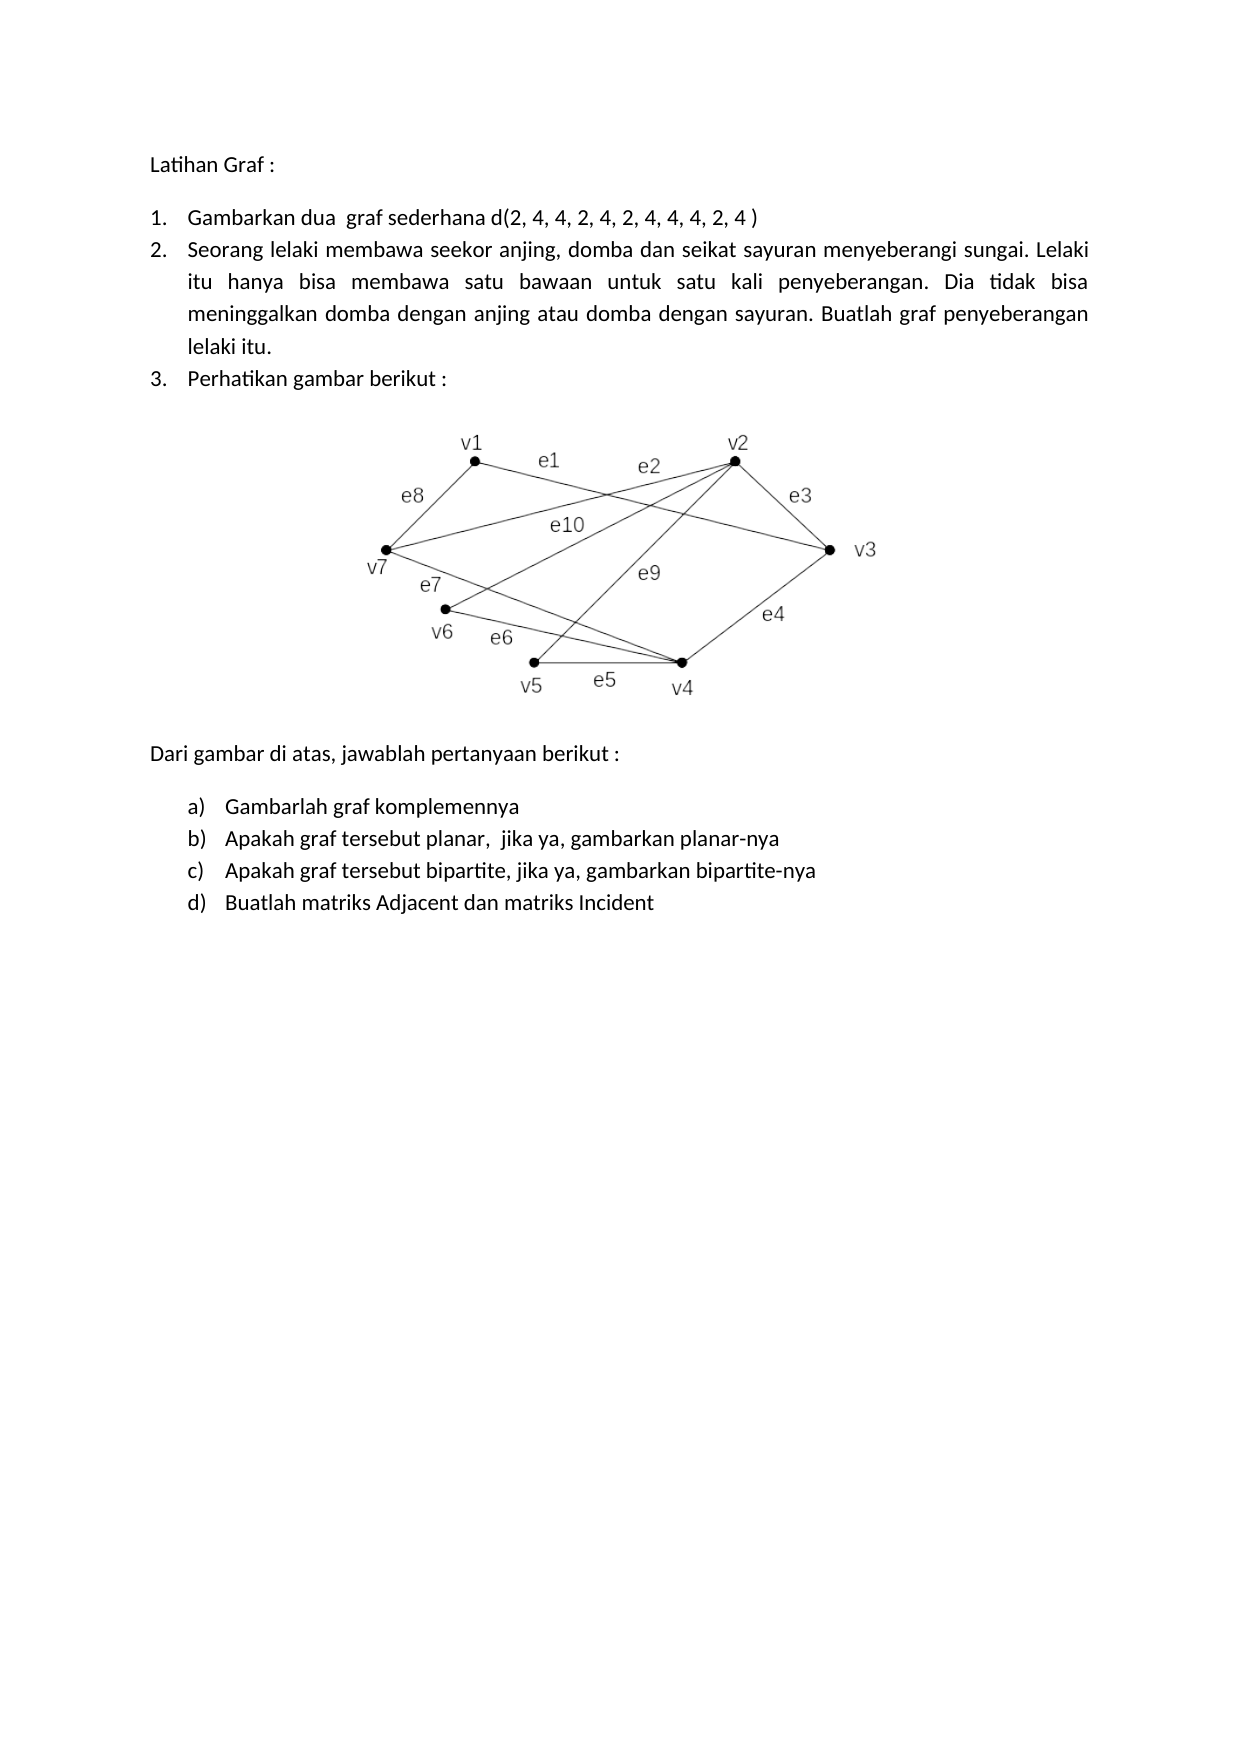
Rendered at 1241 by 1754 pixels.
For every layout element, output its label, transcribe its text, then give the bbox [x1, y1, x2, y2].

text Latihan Graf : [150, 150, 1090, 178]
list Apakah graf tersebut bipartite, jika ya, gambarkan bipartite-nya [187, 856, 1090, 884]
list Gambarlah graf komplemennya [187, 792, 1090, 820]
list Perhatikan gambar berikut : [150, 364, 1090, 392]
list Gambarkan dua graf sederhana d(2, 4, 4, 2, 4, 2, 4, 4, 4, 2, 4 ) [150, 203, 1090, 231]
list Buatlah matriks Adjacent dan matriks Incident [187, 888, 1090, 916]
text Dari gambar di atas, jawablah pertanyaan berikut : [150, 739, 1090, 767]
list Seorang lelaki membawa seekor anjing, domba dan seikat sayuran menyeberangi sungai. Lelaki itu hanya bisa membawa satu bawaan untuk satu kali penyeberangan. Dia tidak bisa meninggalkan domba dengan anjing atau domba dengan sayuran. Buatlah graf penyeberangan lelaki itu. [150, 235, 1090, 360]
list Apakah graf tersebut planar, jika ya, gambarkan planar-nya [187, 824, 1090, 852]
